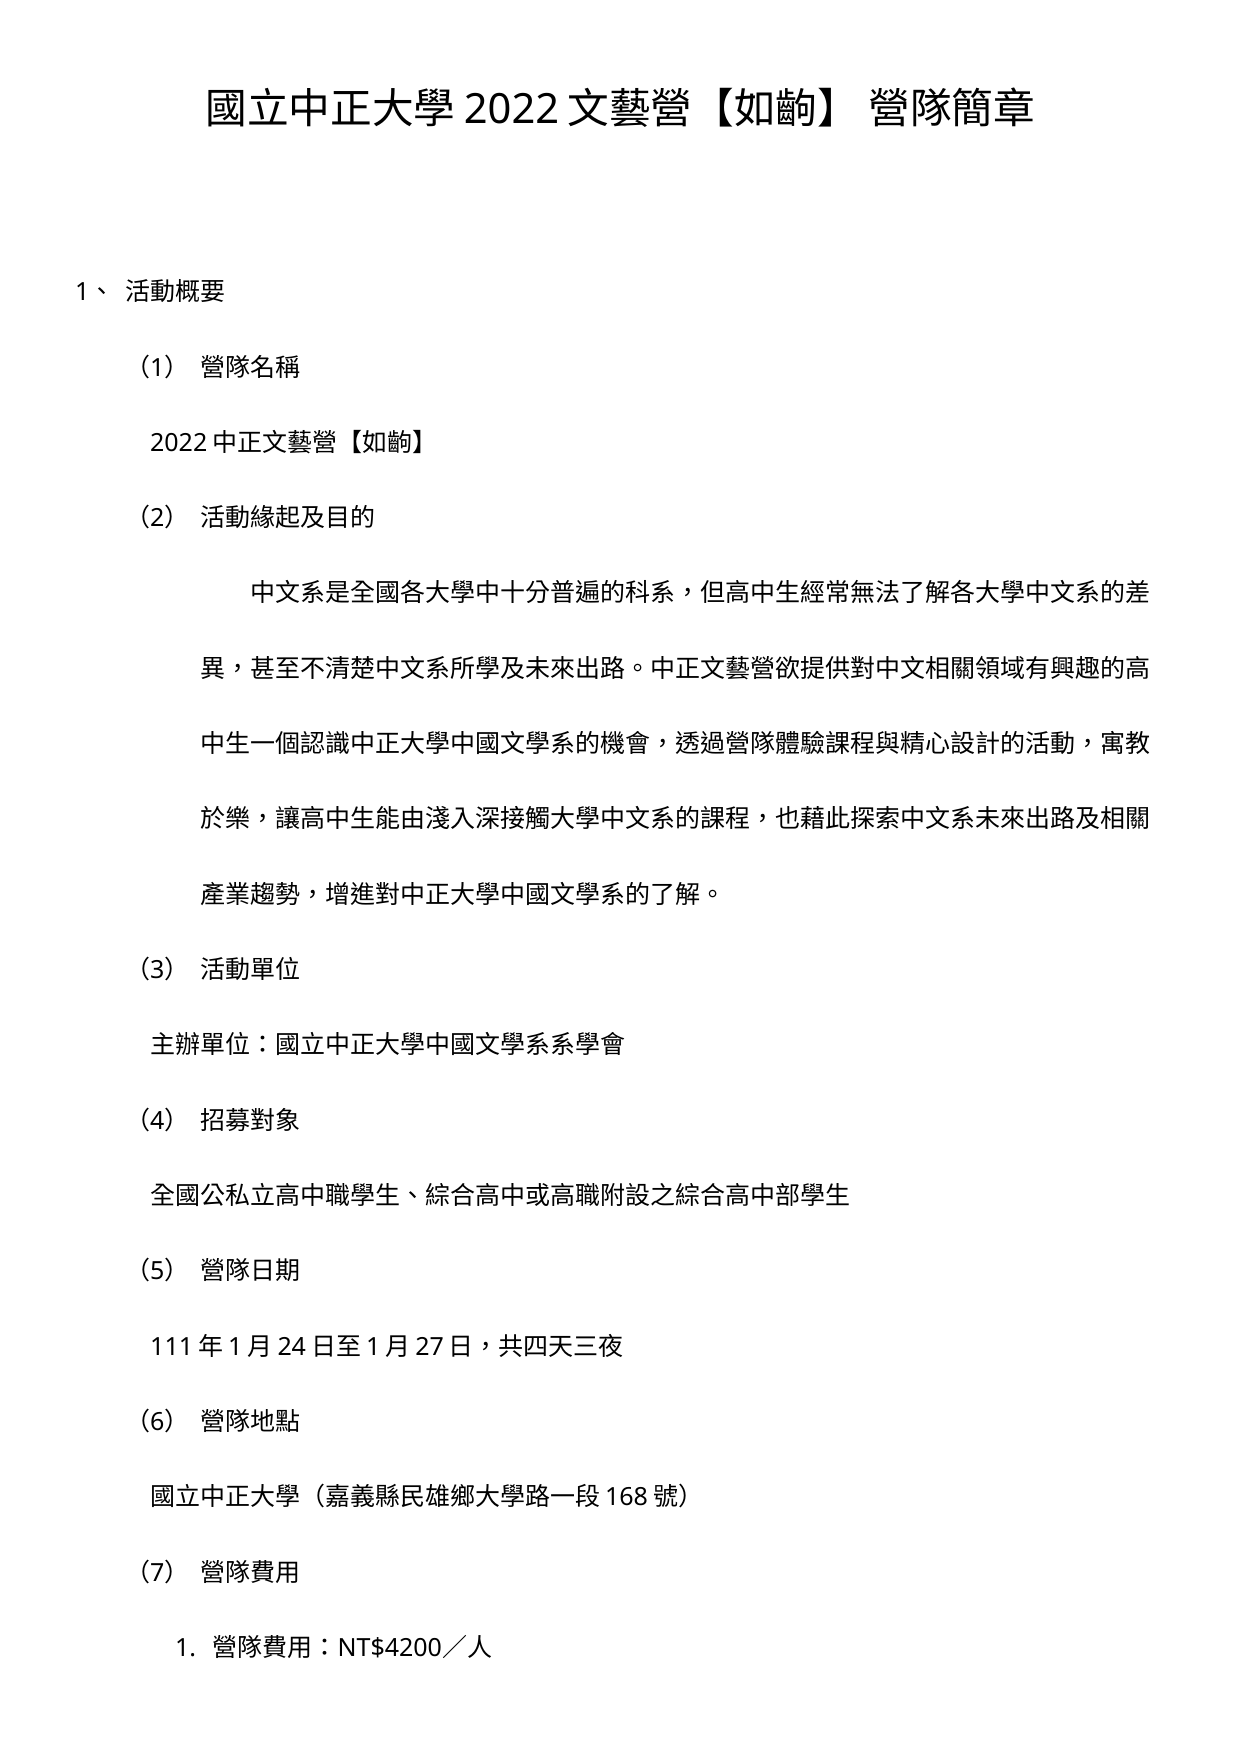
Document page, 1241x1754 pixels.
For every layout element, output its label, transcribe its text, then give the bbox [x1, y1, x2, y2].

text 中文系是全國各大學中十分普遍的科系，但高中生經常無法了解各大學中文系的差異，甚至不清楚中文系所學及未來出路。中正文藝營欲提供對中文相關領域有興趣的高中生一個認識中正大學中國文學系的機會，透過營隊體驗課程與精心設計的活動，寓教於樂，讓高中生能由淺入深接觸大學中文系的課程，也藉此探索中文系未來出路及相關產業趨勢，增進對中正大學中國文學系的了解。 [200, 573, 1165, 910]
list 招募對象 [125, 1100, 1165, 1136]
list 營隊名稱 [125, 347, 1165, 383]
text 111年1月24日至1月27日，共四天三夜 [150, 1326, 1165, 1362]
text 國立中正大學2022文藝營【如齣】 營隊簡章 [75, 75, 1165, 136]
list 營隊日期 [125, 1251, 1165, 1287]
list 活動單位 [125, 949, 1165, 986]
list 營隊費用：NT$4200／人 [175, 1627, 1165, 1663]
list 活動緣起及目的 [125, 498, 1165, 534]
list 活動概要 [75, 272, 1165, 308]
text 國立中正大學（嘉義縣民雄鄉大學路一段168號） [150, 1477, 1165, 1513]
list 營隊地點 [125, 1401, 1165, 1438]
text 主辦單位：國立中正大學中國文學系系學會 [150, 1025, 1165, 1061]
text 全國公私立高中職學生、綜合高中或高職附設之綜合高中部學生 [150, 1175, 1165, 1212]
text 2022中正文藝營【如齣】 [150, 422, 1165, 458]
list 營隊費用 [125, 1552, 1165, 1588]
